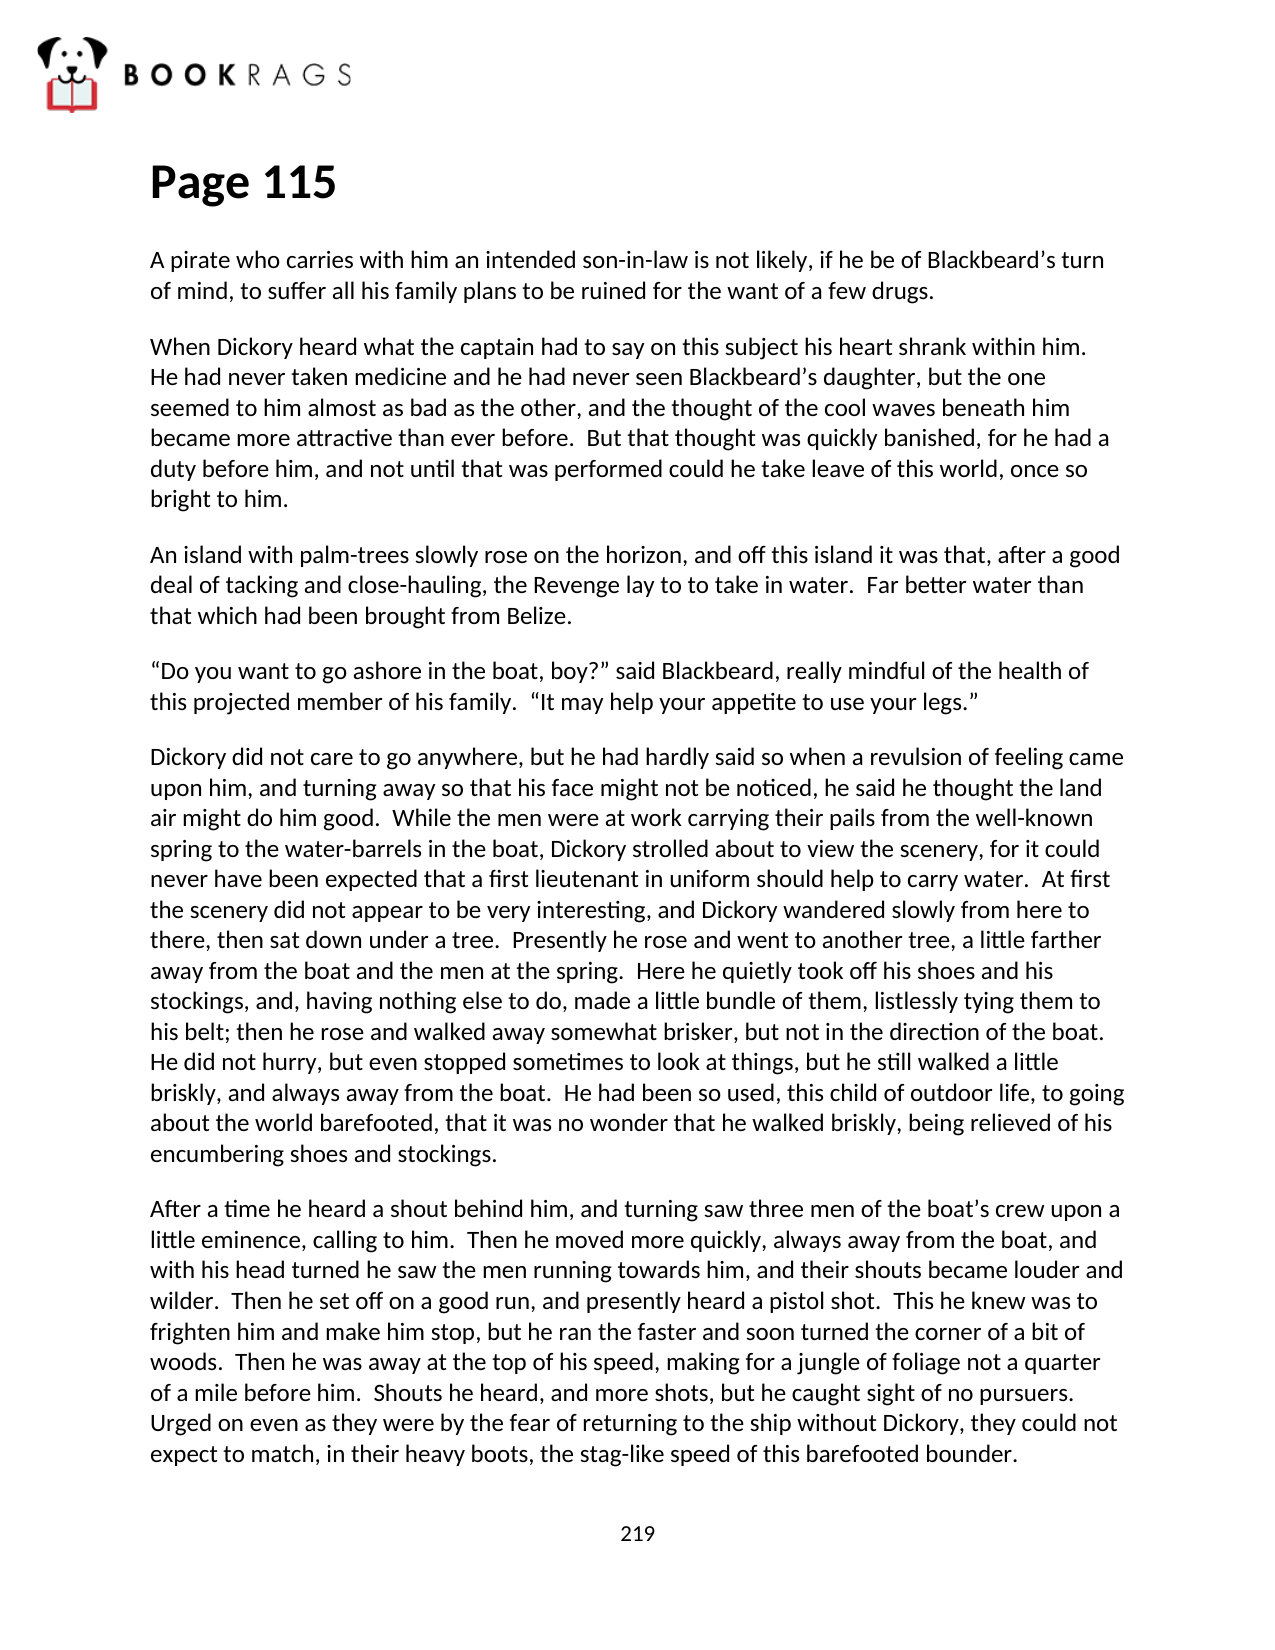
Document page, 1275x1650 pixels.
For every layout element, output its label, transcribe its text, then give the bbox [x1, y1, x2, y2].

text After a time he heard a shout behind him, and turning saw three men of the boat’s crew upon a little eminence, calling to him. Then he moved more quickly, always away from the boat, and with his head turned he saw the men running towards him, and their shouts became louder and wilder. Then he set off on a good run, and presently heard a pistol shot. This he knew was to frighten him and make him stop, but he ran the faster and soon turned the corner of a bit of woods. Then he was away at the top of his speed, making for a jungle of foliage not a quarter of a mile before him. Shouts he heard, and more shots, but he caught sight of no pursuers. Urged on even as they were by the fear of returning to the ship without Dickory, they could not expect to match, in their heavy boots, the stag-like speed of this barefooted bounder. [150, 1194, 1125, 1468]
text An island with palm-trees slowly rose on the horizon, and off this island it was that, after a good deal of tacking and close-hauling, the Revenge lay to to take in water. Far better water than that which had been brought from Belize. [150, 539, 1125, 630]
text When Dickory heard what the captain had to say on this subject his heart shrank within him. He had never taken medicine and he had never seen Blackbeard’s daughter, but the one seemed to him almost as bad as the other, and the thought of the cool waves beneath him became more attractive than ever before. But that thought was quickly banished, for he had a duty before him, and not until that was performed could he take leave of this world, once so bright to him. [150, 331, 1125, 514]
picture [37, 37, 351, 113]
text Page 115 [150, 150, 1125, 211]
text A pirate who carries with him an intended son-in-law is not likely, if he be of Blackbeard’s turn of mind, to suffer all his family plans to be ruined for the want of a few drugs. [150, 244, 1125, 306]
text “Do you want to go ashore in the boat, boy?” said Blackbeard, really mindful of the health of this projected member of his family. “It may help your appetite to use your legs.” [150, 655, 1125, 716]
text Dickory did not care to go anywhere, but he had hardly said so when a revulsion of feeling came upon him, and turning away so that his face might not be noticed, he said he thought the land air might do him good. While the men were at work carrying their pails from the well-known spring to the water-barrels in the boat, Dickory strolled about to view the scenery, for it could never have been expected that a first lieutenant in uniform should help to carry water. At first the scenery did not appear to be very interesting, and Dickory wandered slowly from here to there, then sat down under a tree. Presently he rose and went to another tree, a little farther away from the boat and the men at the spring. Here he quietly took off his shoes and his stockings, and, having nothing else to do, made a little bundle of them, listlessly tying them to his belt; then he rose and walked away somewhat brisker, but not in the direction of the boat. He did not hurry, but even stopped sometimes to look at things, but he still walked a little briskly, and always away from the boat. He had been so used, this child of outdoor life, to going about the world barefooted, that it was no wonder that he walked briskly, being relieved of his encumbering shoes and stockings. [150, 741, 1125, 1169]
